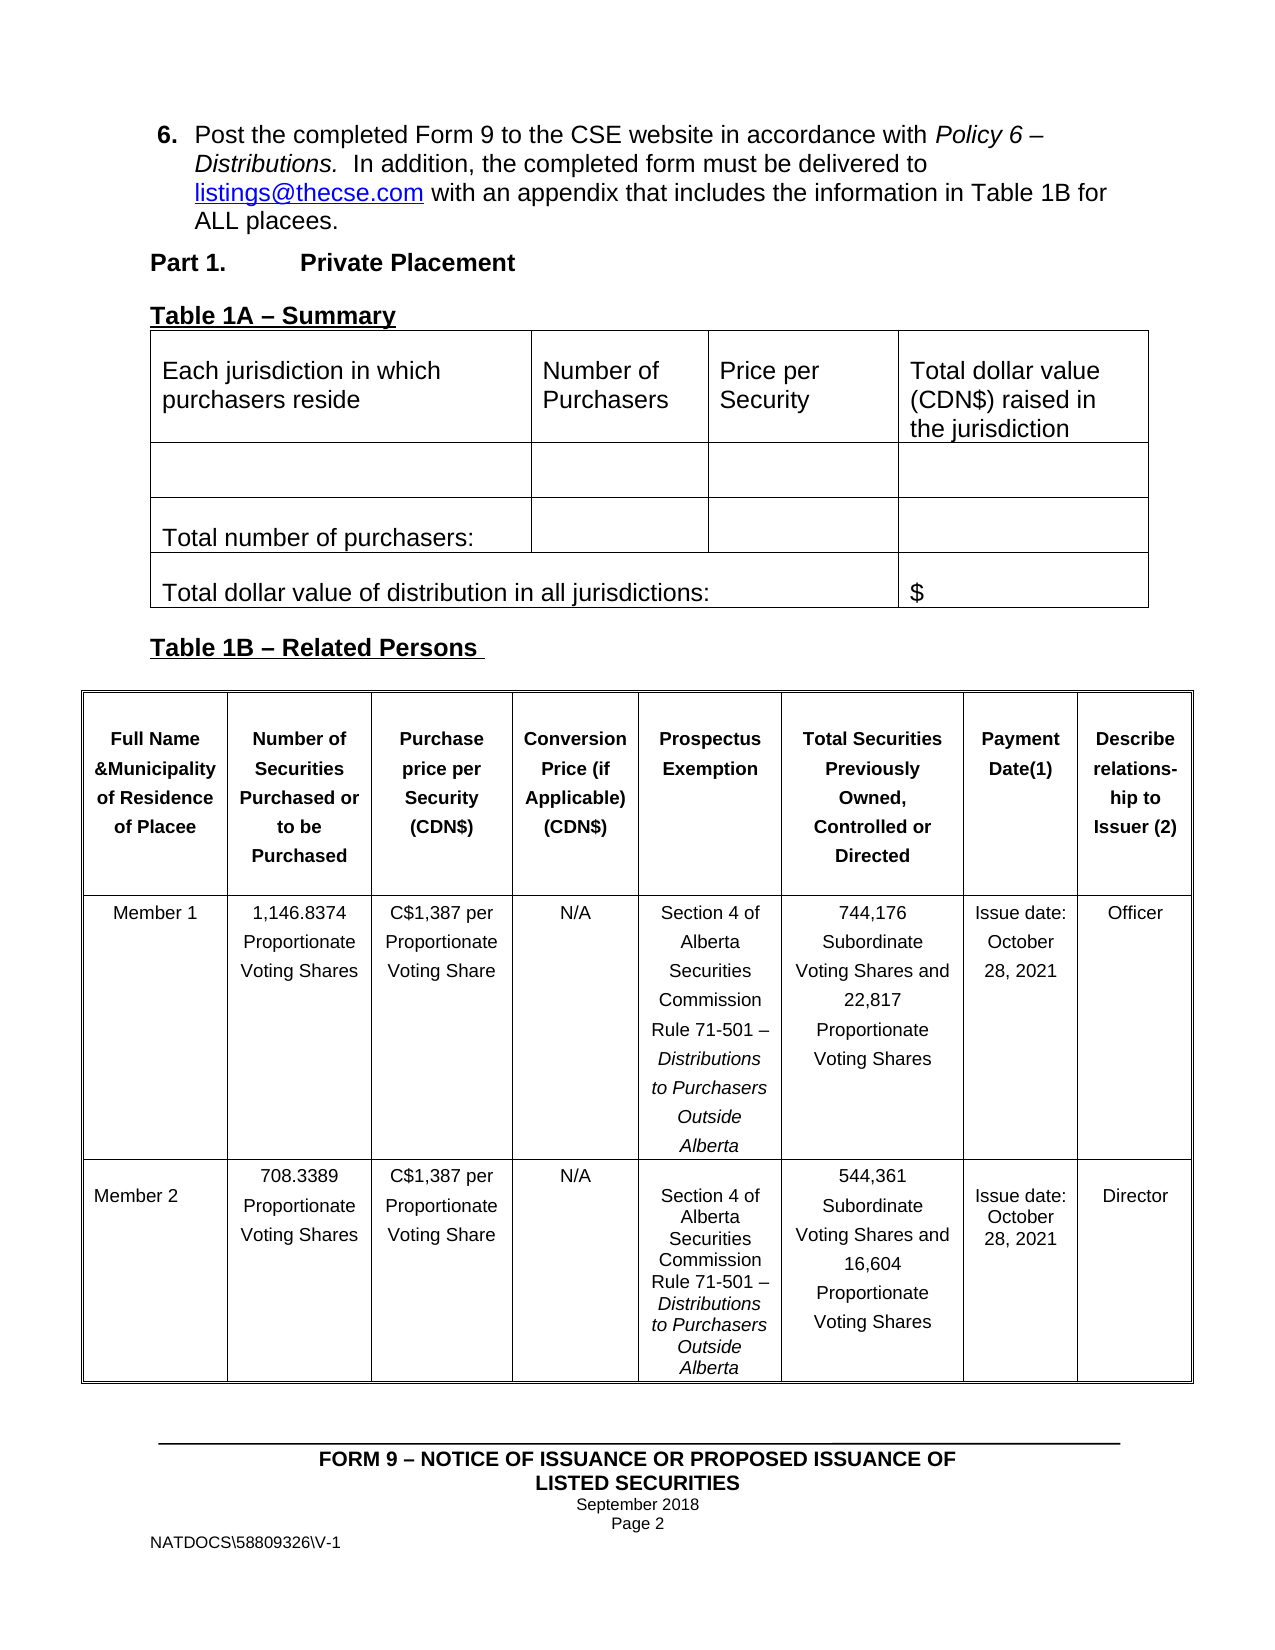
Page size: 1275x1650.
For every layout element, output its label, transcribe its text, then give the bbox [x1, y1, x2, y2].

table_header Prospectus Exemption [639, 693, 781, 895]
table_header Describe relations-hip to Issuer (2) [1078, 693, 1191, 895]
table_header Payment Date(1) [964, 693, 1077, 895]
table_cell 1,146.8374 Proportionate Voting Shares [228, 896, 371, 1158]
text Table 1A – Summary [150, 301, 1125, 330]
table_cell N/A [513, 1160, 638, 1381]
list Post the completed Form 9 to the CSE website in accordance with Policy 6 – Distributions. In addition, the completed form must be delivered to listings@thecse.com with an appendix that includes the information in Table 1B for ALL placees. [157, 120, 1125, 235]
table_cell C$1,387 per Proportionate Voting Share [372, 1160, 512, 1381]
table_header Full Name &Municipality of Residence of Placee [84, 693, 227, 895]
table_cell Director [1078, 1160, 1191, 1381]
table_cell Member 2 [84, 1160, 227, 1381]
table_header Number of Purchasers [532, 331, 708, 442]
table_cell Member 1 [84, 896, 227, 1158]
table_cell [532, 443, 708, 497]
table_header Each jurisdiction in which purchasers reside [151, 331, 531, 442]
table_cell 744,176 Subordinate Voting Shares and 22,817 Proportionate Voting Shares [782, 896, 963, 1158]
table_cell Issue date: October 28, 2021 [964, 1160, 1077, 1381]
table_cell [709, 498, 898, 552]
text Table 1B – Related Persons [150, 633, 1125, 661]
table_cell Section 4 of Alberta Securities Commission Rule 71-501 – Distributions to Purchasers Outside Alberta [639, 1160, 781, 1381]
table_header Purchase price per Security (CDN$) [372, 693, 512, 895]
table_cell 708.3389 Proportionate Voting Shares [228, 1160, 371, 1381]
table_cell Officer [1078, 896, 1191, 1158]
table_cell N/A [513, 896, 638, 1158]
table_cell Issue date: October 28, 2021 [964, 896, 1077, 1158]
table_header Number of Securities Purchased or to be Purchased [228, 693, 371, 895]
table_cell [899, 443, 1148, 497]
table_cell $ [899, 553, 1148, 607]
table_cell Total number of purchasers: [151, 498, 531, 552]
table_cell [151, 443, 531, 497]
table_cell Section 4 of Alberta Securities Commission Rule 71-501 – Distributions to Purchasers Outside Alberta [639, 896, 781, 1158]
table_header Total dollar value (CDN$) raised in the jurisdiction [899, 331, 1148, 442]
table_header Conversion Price (if Applicable) (CDN$) [513, 693, 638, 895]
table_cell C$1,387 per Proportionate Voting Share [372, 896, 512, 1158]
table_cell 544,361 Subordinate Voting Shares and 16,604 Proportionate Voting Shares [782, 1160, 963, 1381]
table_header Total Securities Previously Owned, Controlled or Directed [782, 693, 963, 895]
table_cell [532, 498, 708, 552]
table_cell Total dollar value of distribution in all jurisdictions: [151, 553, 898, 607]
table_header Price per Security [709, 331, 898, 442]
table_cell [709, 443, 898, 497]
text Part 1. Private Placement [150, 247, 1125, 276]
table_cell [899, 498, 1148, 552]
